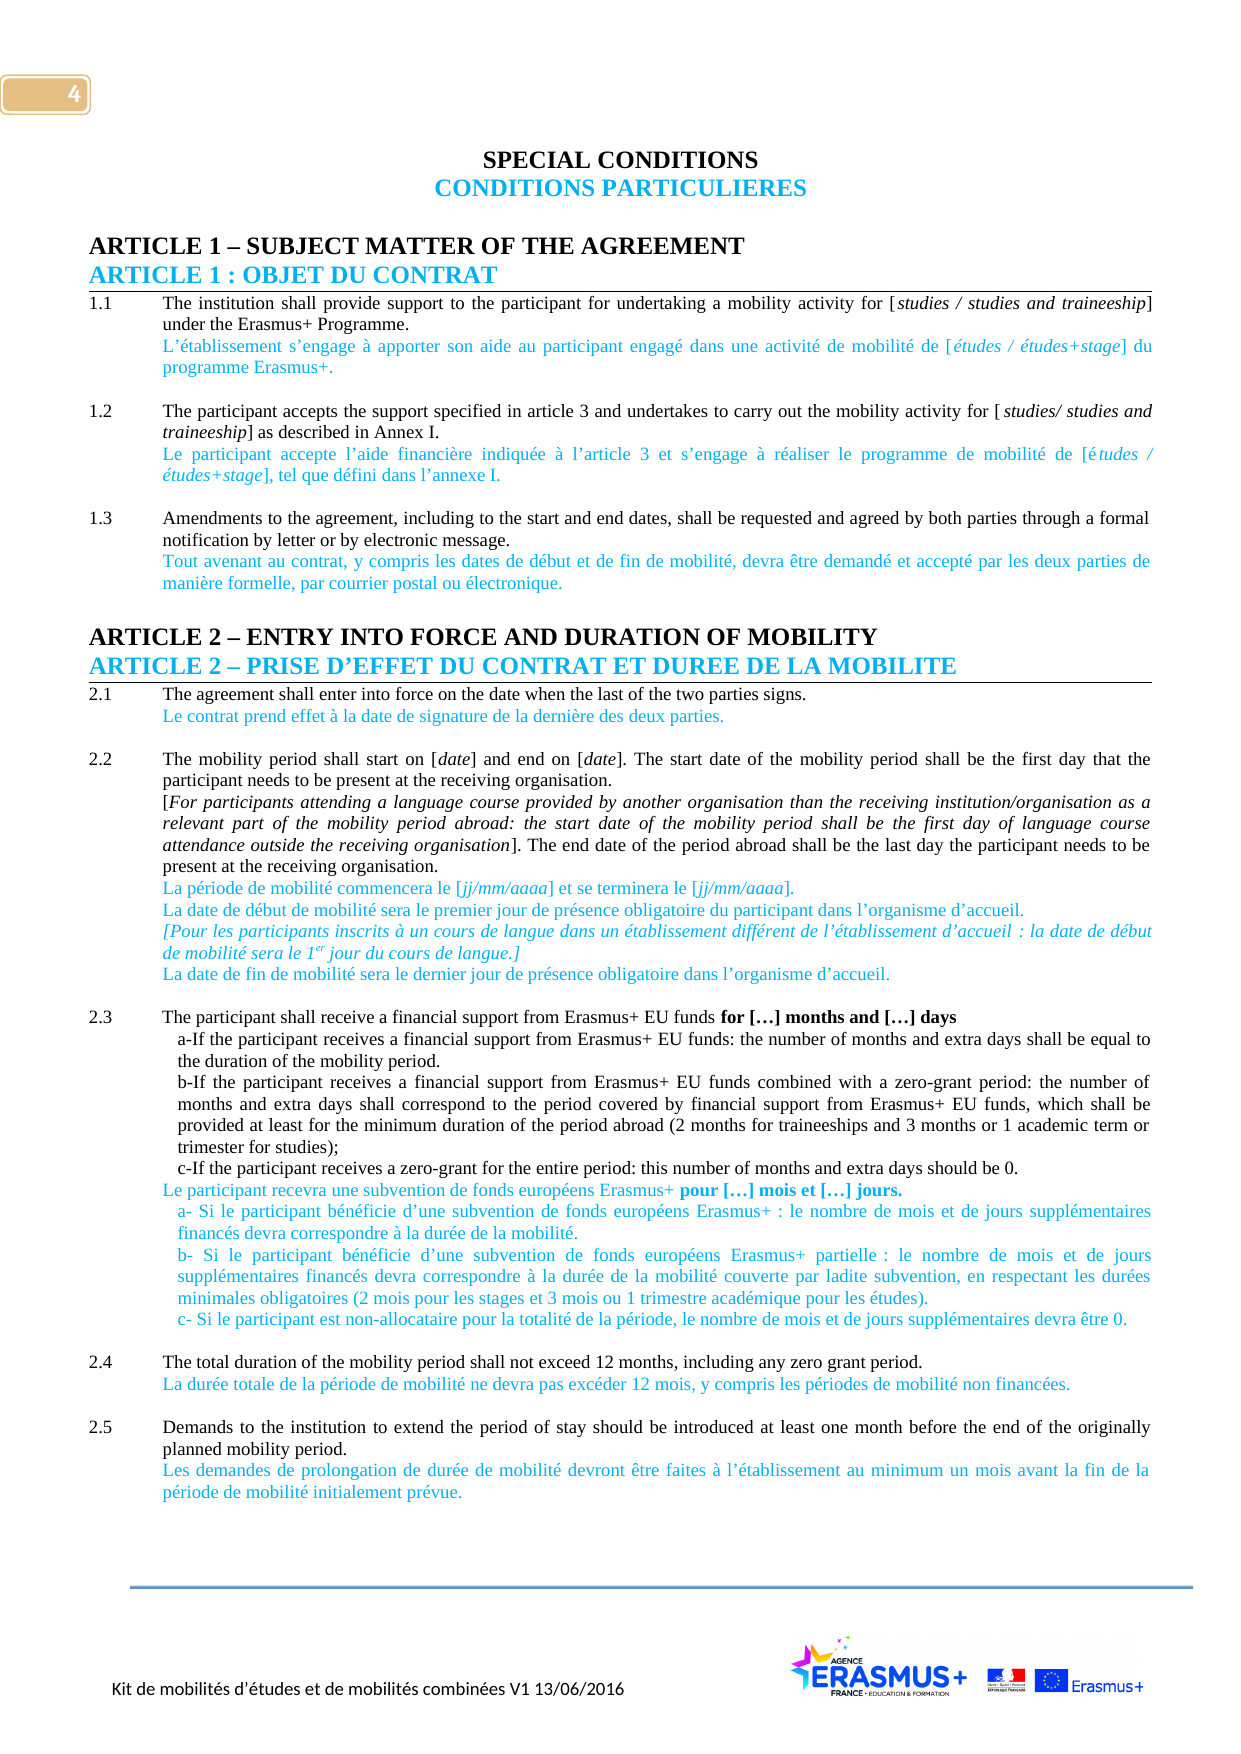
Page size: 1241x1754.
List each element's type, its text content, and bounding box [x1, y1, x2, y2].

text [For participants attending a language course provided by another organisation than the receiving institution/organisation as a relevant part of the mobility period abroad: the start date of the mobility period shall be the first day of language course attendance outside the receiving organisation]. The end date of the period abroad shall be the last day the participant needs to be present at the receiving organisation. [162, 791, 1152, 877]
picture [317, 967, 324, 980]
text L’établissement s’engage à apporter son aide au participant engagé dans une activité de mobilité de [études / études+stage] du programme Erasmus+. [162, 335, 1152, 378]
picture [229, 558, 235, 567]
picture [1016, 1252, 1022, 1261]
picture [1082, 447, 1087, 463]
picture [551, 1187, 558, 1198]
picture [279, 709, 284, 720]
text 2.1 The agreement shall enter into force on the date when the last of the two parties signs. [89, 683, 1152, 704]
text 2.5 Demands to the institution to extend the period of stay should be introduced at least one month before the end of the originally planned mobility period. [89, 1416, 1152, 1459]
text ARTICLE 2 – ENTRY INTO FORCE AND DURATION OF MOBILITY [89, 622, 1152, 651]
picture [245, 1489, 251, 1498]
picture [776, 1295, 781, 1306]
picture [463, 343, 469, 352]
picture [495, 1208, 501, 1217]
picture [508, 554, 513, 565]
picture [433, 907, 440, 918]
text 1.3 Amendments to the agreement, including to the start and end dates, shall be requested and agreed by both parties through a formal notification by letter or by electronic message. [89, 507, 1152, 550]
picture [269, 1252, 275, 1261]
picture [286, 364, 292, 373]
picture [364, 1489, 370, 1498]
picture [1007, 340, 1014, 352]
picture [202, 339, 209, 352]
picture [457, 907, 463, 916]
text ARTICLE 1 : OBJET DU CONTRAT [89, 260, 1152, 291]
picture [373, 1230, 379, 1239]
picture [456, 881, 462, 898]
picture [686, 967, 691, 978]
text La date de fin de mobilité sera le dernier jour de présence obligatoire dans l’organisme d’accueil. [162, 963, 1152, 985]
picture [718, 1316, 724, 1325]
text a-If the participant receives a financial support from Erasmus+ EU funds: the number of months and extra days shall be equal to the duration of the mobility period. [177, 1028, 1152, 1071]
picture [631, 709, 636, 720]
picture [256, 451, 262, 460]
text 2.2 The mobility period shall start on [date] and end on [date]. The start date of the mobility period shall be the first day that the participant needs to be present at the receiving organisation. [89, 748, 1152, 791]
text b-If the participant receives a financial support from Erasmus+ EU funds combined with a zero-grant period: the number of months and extra days shall correspond to the period covered by financial support from Erasmus+ EU funds, which shall be provided at least for the minimum duration of the period abroad (2 months for traineeships and 3 months or 1 academic term or trimester for studies); [177, 1071, 1152, 1157]
picture [527, 971, 534, 982]
picture [763, 1252, 769, 1261]
picture [252, 1316, 258, 1325]
picture [282, 1316, 289, 1327]
text Les demandes de prolongation de durée de mobilité devront être faites à l’établissement au minimum un mois avant la fin de la période de mobilité initialement prévue. [162, 1459, 1152, 1502]
list The participant accepts the support specified in article 3 and undertakes to carry out the mobility activity for [studies/ studies and traineeship] as described in Annex I. [89, 399, 1152, 443]
picture [889, 1316, 895, 1325]
picture [426, 451, 432, 460]
picture [427, 1208, 433, 1217]
picture [499, 1269, 504, 1280]
picture [248, 1463, 253, 1474]
picture [452, 1183, 457, 1194]
picture [605, 1377, 610, 1388]
picture [211, 1295, 217, 1304]
picture [656, 1295, 662, 1304]
picture [917, 1273, 923, 1282]
picture [570, 1463, 575, 1474]
text Tout avenant au contrat, y compris les dates de début et de fin de mobilité, devra être demandé et accepté par les deux parties de manière formelle, par courrier postal ou électronique. [162, 550, 1152, 593]
picture [471, 882, 478, 894]
picture [826, 554, 831, 565]
picture [392, 580, 399, 591]
picture [337, 1381, 343, 1390]
text La durée totale de la période de mobilité ne devra pas excéder 12 mois, y compris les périodes de mobilité non financées. [162, 1373, 1152, 1394]
picture [750, 907, 756, 916]
picture [547, 554, 554, 567]
picture [1095, 1467, 1101, 1476]
picture [784, 883, 788, 897]
picture [578, 1312, 583, 1323]
picture [499, 580, 506, 589]
text 2.4 The total duration of the mobility period shall not exceed 12 months, including any zero grant period. [89, 1351, 1152, 1373]
picture [355, 580, 361, 589]
text SPECIAL CONDITIONS [89, 145, 1152, 173]
picture [646, 1208, 653, 1219]
picture [384, 468, 389, 479]
text c- Si le participant est non-allocataire pour la totalité de la période, le nombre de mois et de jours supplémentaires devra être 0. [177, 1308, 1152, 1330]
picture [608, 1252, 614, 1261]
picture [610, 1187, 616, 1196]
picture [406, 1187, 412, 1196]
picture [243, 713, 250, 724]
picture [383, 1377, 388, 1388]
text c-If the participant receives a zero-grant for the entire period: this number of months and extra days should be 0. [177, 1157, 1152, 1179]
picture [449, 472, 455, 481]
text Le participant recevra une subvention de fonds européens Erasmus+ pour […] mois et […] jours. [162, 1179, 1152, 1200]
picture [130, 1581, 1194, 1589]
picture [946, 1273, 952, 1282]
picture [313, 451, 320, 462]
picture [225, 967, 230, 978]
picture [768, 1273, 774, 1282]
picture [427, 1377, 434, 1390]
picture [430, 971, 436, 980]
picture [901, 907, 907, 916]
picture [672, 1208, 678, 1217]
picture [304, 472, 309, 483]
picture [924, 1316, 931, 1327]
picture [825, 1467, 831, 1476]
text [Pour les participants inscrits à un cours de langue dans un établissement différent de l’établissement d’accueil : la date de début de mobilité sera le 1er jour du cours de langue.] [162, 920, 1152, 963]
picture [1076, 558, 1083, 569]
picture [459, 971, 465, 980]
picture [406, 1489, 413, 1500]
picture [1104, 1269, 1109, 1280]
text La date de début de mobilité sera le premier jour de présence obligatoire du participant dans l’organisme d’accueil. [162, 898, 1152, 920]
picture [340, 1187, 346, 1196]
text b- Si le participant bénéficie d’une subvention de fonds européens Erasmus+ partielle : le nombre de mois et de jours supplémentaires financés devra correspondre à la durée de la mobilité couverte par ladite subvention, en respectant les durées minimales obligatoires (2 mois pour les stages et 3 mois ou 1 trimestre académique pour les études). [177, 1243, 1152, 1308]
picture [550, 713, 556, 722]
picture [921, 1252, 927, 1261]
text 2.3 The participant shall receive a financial support from Erasmus+ EU funds for […] months and […] days [89, 1006, 1152, 1028]
picture [812, 1273, 818, 1282]
picture [877, 907, 883, 916]
picture [591, 1467, 600, 1476]
picture [212, 470, 221, 479]
text Le participant accepte l’aide financière indiquée à l’article 3 et s’engage à réaliser le programme de mobilité de [études / études+stage], tel que défini dans l’annexe I. [162, 443, 1152, 486]
picture [712, 903, 717, 914]
picture [188, 1230, 194, 1239]
picture [820, 903, 825, 914]
list The institution shall provide support to the participant for undertaking a mobility activity for [studies / studies and traineeship] under the Erasmus+ Programme. [89, 292, 1152, 335]
picture [669, 713, 676, 724]
picture [373, 447, 378, 458]
picture [381, 580, 387, 589]
picture [579, 713, 585, 722]
picture [843, 1204, 850, 1217]
picture [294, 881, 301, 894]
picture [433, 343, 439, 352]
picture [561, 1295, 567, 1304]
picture [258, 1208, 264, 1217]
picture [198, 1463, 203, 1474]
picture [742, 1316, 748, 1325]
picture [513, 451, 518, 462]
picture [442, 1230, 448, 1239]
picture [504, 882, 511, 894]
picture [535, 1226, 542, 1239]
picture [523, 1463, 530, 1476]
picture [707, 882, 714, 894]
picture [538, 1381, 545, 1392]
picture [399, 709, 404, 720]
picture [761, 1206, 770, 1215]
picture [299, 1252, 306, 1263]
picture [354, 885, 360, 894]
picture [614, 885, 622, 894]
picture [1146, 448, 1153, 460]
picture [975, 1273, 981, 1282]
picture [340, 1467, 346, 1476]
picture [692, 339, 697, 350]
picture [979, 1316, 985, 1325]
picture [664, 1185, 673, 1194]
picture [870, 1467, 876, 1476]
text ARTICLE 2 – PRISE D’EFFET DU CONTRAT ET DUREE DE LA MOBILITE [89, 651, 1152, 682]
picture [746, 1381, 753, 1392]
picture [798, 907, 804, 916]
picture [654, 1381, 660, 1390]
picture [244, 343, 250, 352]
picture [225, 903, 230, 914]
picture [548, 883, 552, 897]
picture [679, 1269, 686, 1282]
text a- Si le participant bénéficie d’une subvention de fonds européens Erasmus+ : le nombre de mois et de jours supplémentaires financés devra correspondre à la durée de la mobilité. [177, 1200, 1152, 1243]
text Le contrat prend effet à la date de signature de la dernière des deux parties. [162, 704, 1152, 726]
picture [250, 881, 255, 892]
picture [308, 558, 314, 567]
picture [205, 1381, 211, 1390]
picture [234, 1187, 241, 1198]
picture [809, 1208, 815, 1217]
picture [263, 470, 267, 484]
picture [405, 1204, 410, 1215]
text La période de mobilité commencera le [jj/mm/aaaa] et se terminera le [jj/mm/aaaa]. [162, 877, 1152, 898]
picture [692, 881, 698, 898]
picture [486, 451, 492, 460]
picture [790, 1636, 1144, 1696]
picture [991, 1273, 997, 1282]
picture [288, 1208, 295, 1219]
picture [876, 1204, 881, 1215]
picture [485, 907, 491, 916]
picture [657, 1312, 662, 1323]
picture [342, 1248, 349, 1261]
picture [995, 558, 1001, 567]
picture [643, 1467, 650, 1476]
picture [542, 343, 549, 354]
picture [753, 1295, 759, 1304]
picture [740, 882, 746, 894]
picture [895, 1291, 900, 1302]
picture [1006, 1381, 1012, 1390]
picture [553, 907, 560, 918]
picture [577, 1187, 583, 1196]
picture [444, 1273, 452, 1282]
text CONDITIONS PARTICULIERES [89, 173, 1152, 202]
picture [334, 1273, 340, 1282]
text ARTICLE 1 – SUBJECT MATTER OF THE AGREEMENT [89, 231, 1152, 260]
picture [313, 907, 319, 916]
